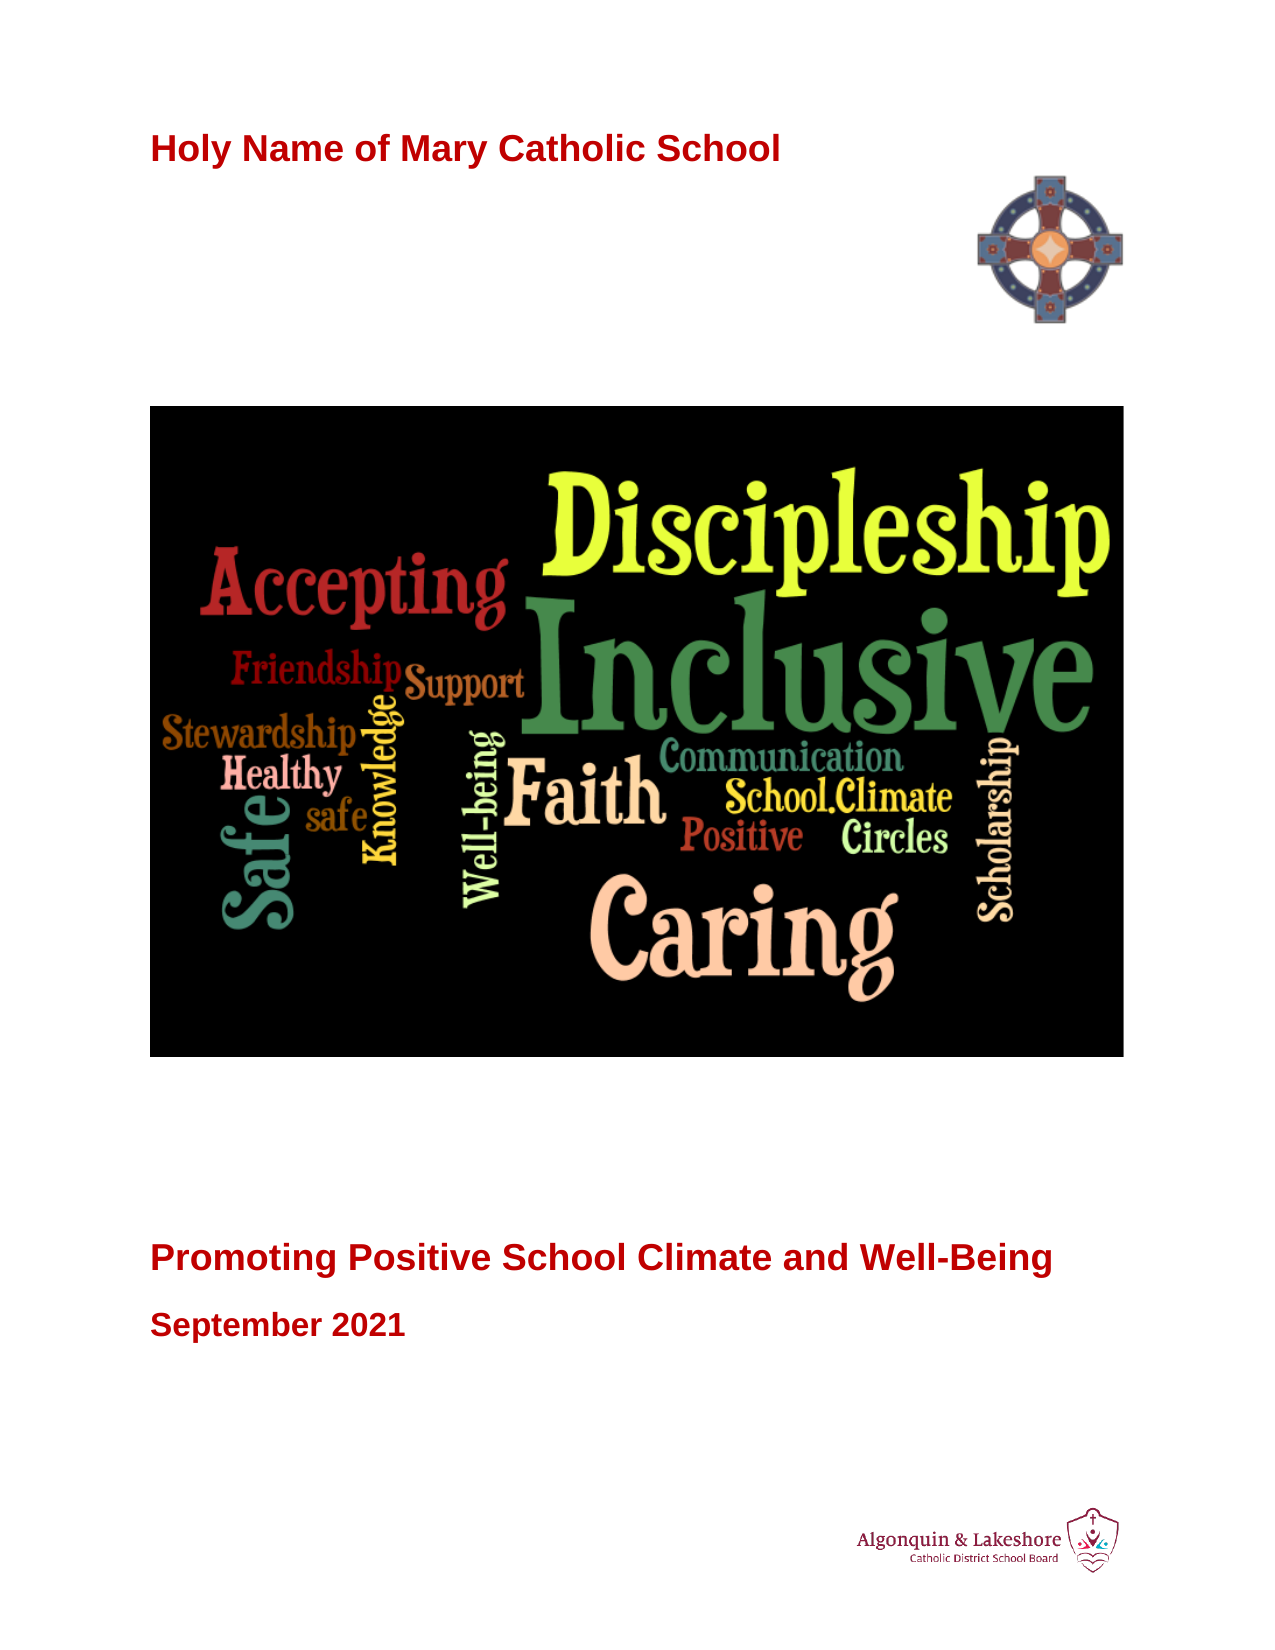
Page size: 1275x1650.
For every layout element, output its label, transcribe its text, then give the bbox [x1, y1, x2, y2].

picture [150, 406, 1125, 1057]
picture [975, 174, 1125, 325]
text Promoting Positive School Climate and Well-Being [150, 1235, 1125, 1278]
text September 2021 [150, 1305, 1125, 1343]
picture [837, 1427, 1138, 1650]
